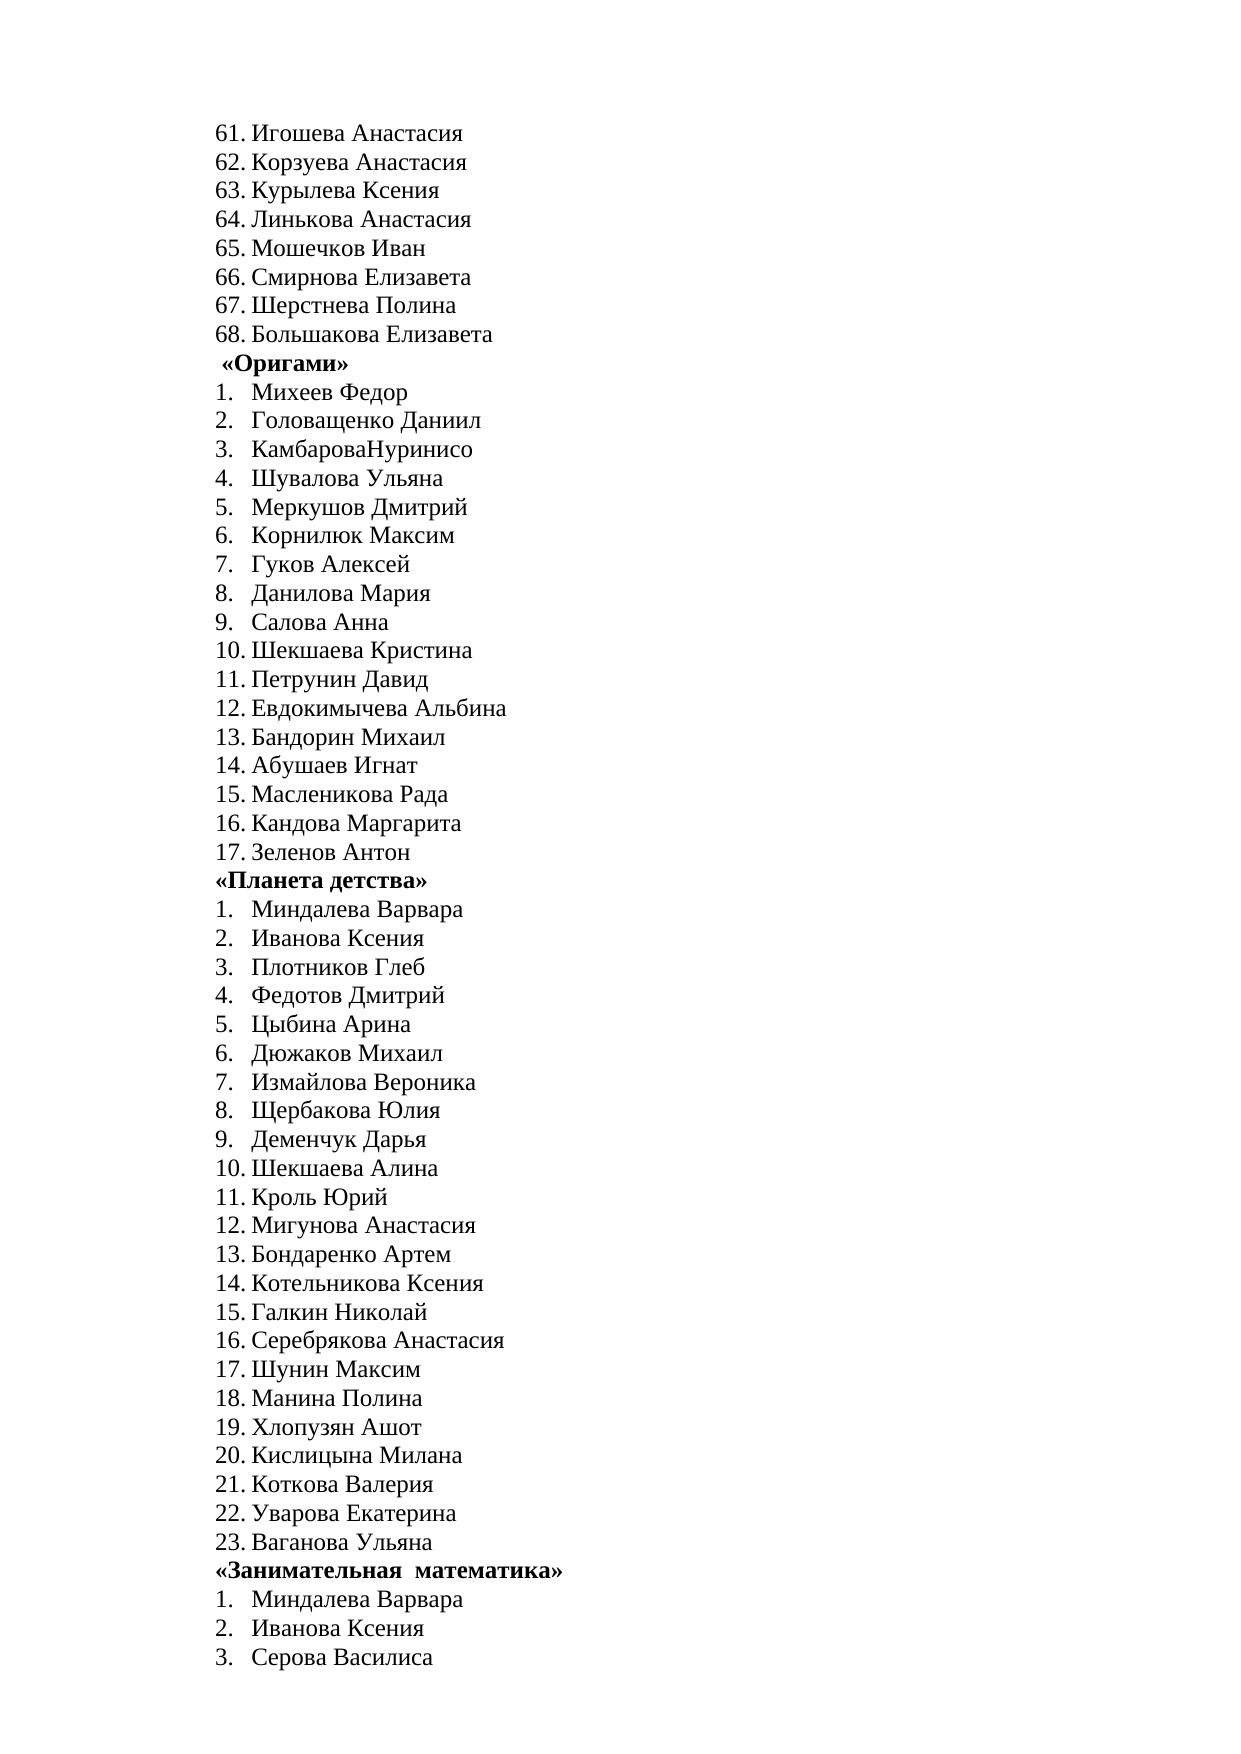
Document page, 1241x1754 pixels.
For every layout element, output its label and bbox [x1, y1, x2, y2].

table_cell [166, 118, 1163, 1691]
